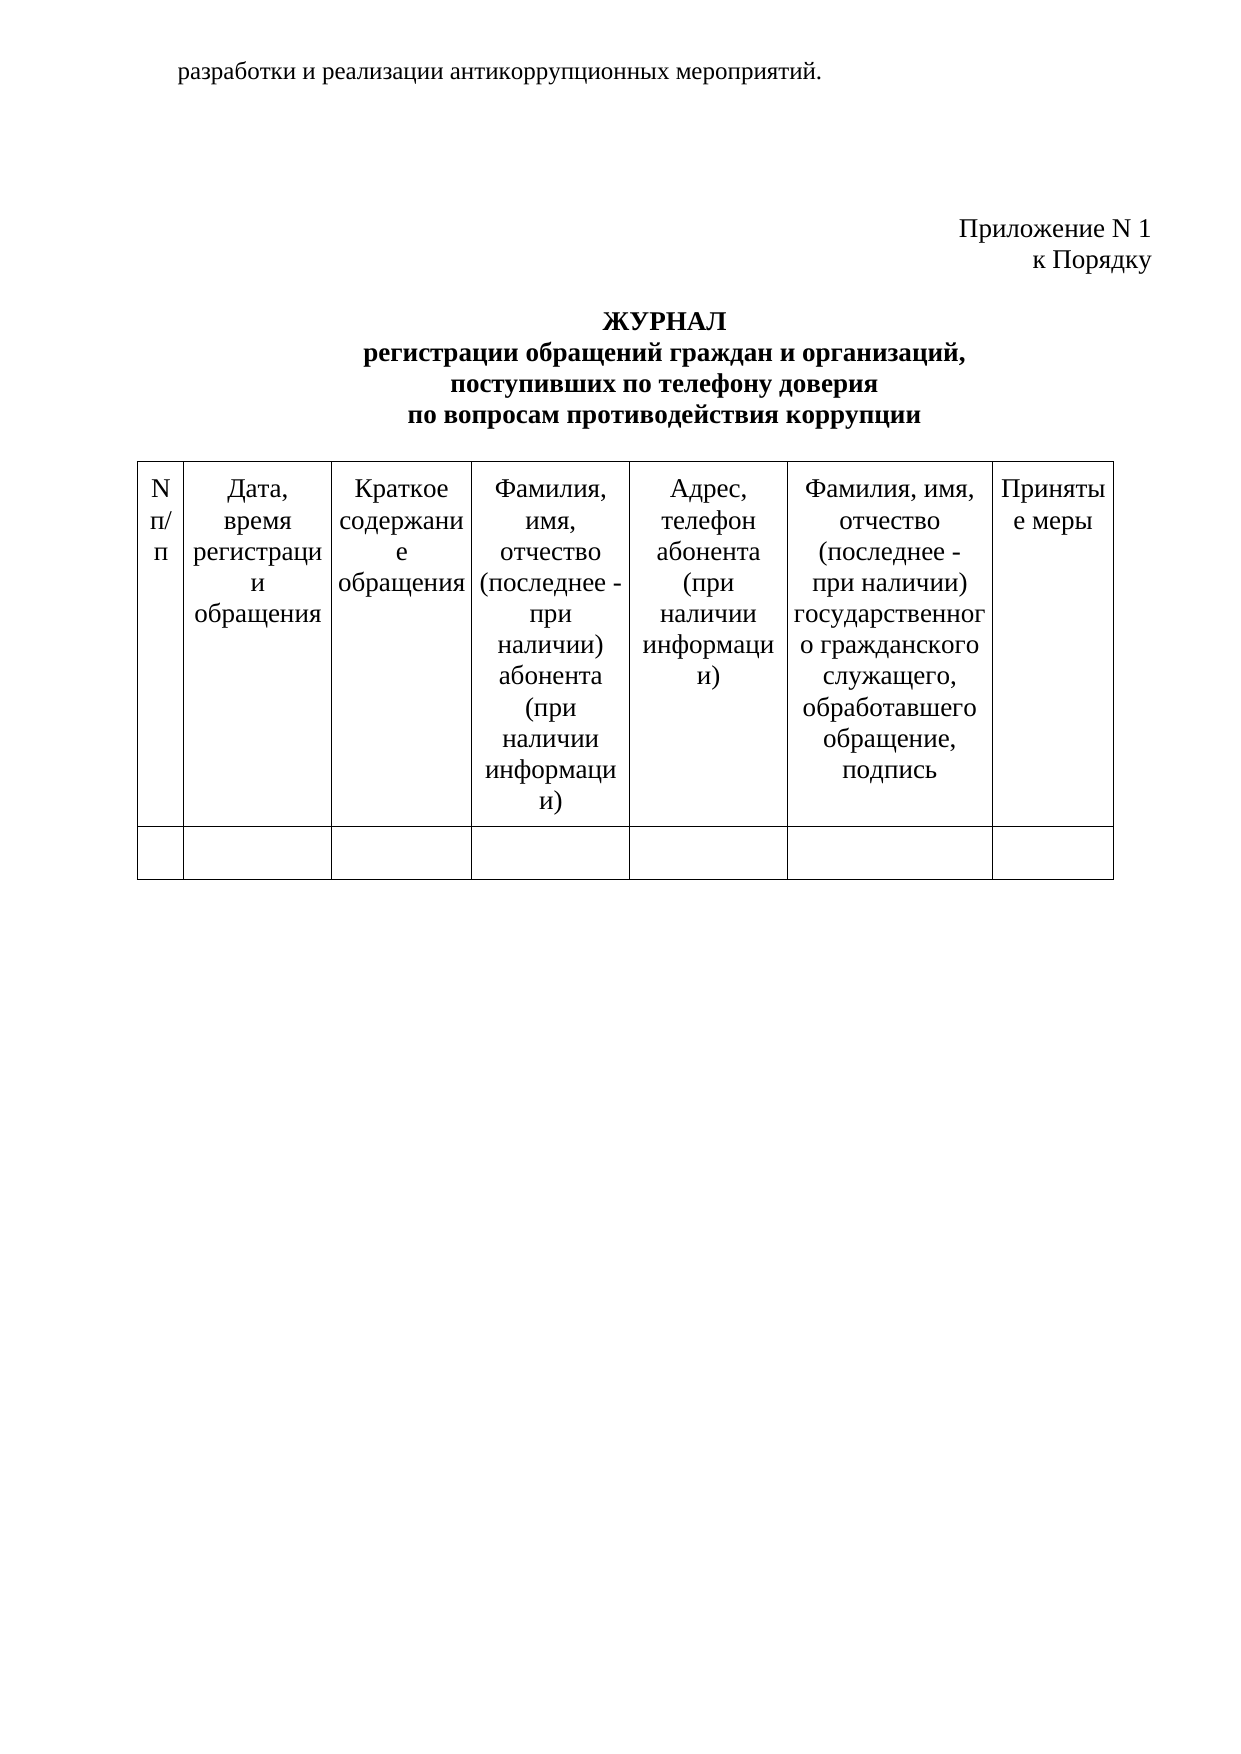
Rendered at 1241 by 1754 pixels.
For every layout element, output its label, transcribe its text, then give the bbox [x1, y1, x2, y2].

table_cell [184, 827, 331, 879]
table_header Принятые меры [993, 462, 1113, 826]
table_cell [993, 827, 1113, 879]
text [177, 56, 1152, 85]
text поступивших по телефону доверия [177, 367, 1152, 399]
table_cell [472, 827, 629, 879]
table_header Фамилия, имя, отчество (последнее - при наличии) государственного гражданского служащего, обработавшего обращение, подпись [788, 462, 992, 826]
text Приложение N 1 [177, 212, 1152, 243]
table_header Адрес, телефон абонента (при наличии информации) [630, 462, 787, 826]
table_cell [138, 827, 183, 879]
table_header N п/п [138, 462, 183, 826]
text регистрации обращений граждан и организаций, [177, 336, 1152, 367]
table_cell [630, 827, 787, 879]
text по вопросам противодействия коррупции [177, 399, 1152, 430]
table_header Краткое содержание обращения [332, 462, 471, 826]
table_cell [788, 827, 992, 879]
text ЖУРНАЛ [177, 305, 1152, 336]
table_header Фамилия, имя, отчество (последнее - при наличии) абонента (при наличии информации) [472, 462, 629, 826]
text к Порядку [177, 243, 1152, 274]
table_cell [332, 827, 471, 879]
table_header Дата, время регистрации обращения [184, 462, 331, 826]
